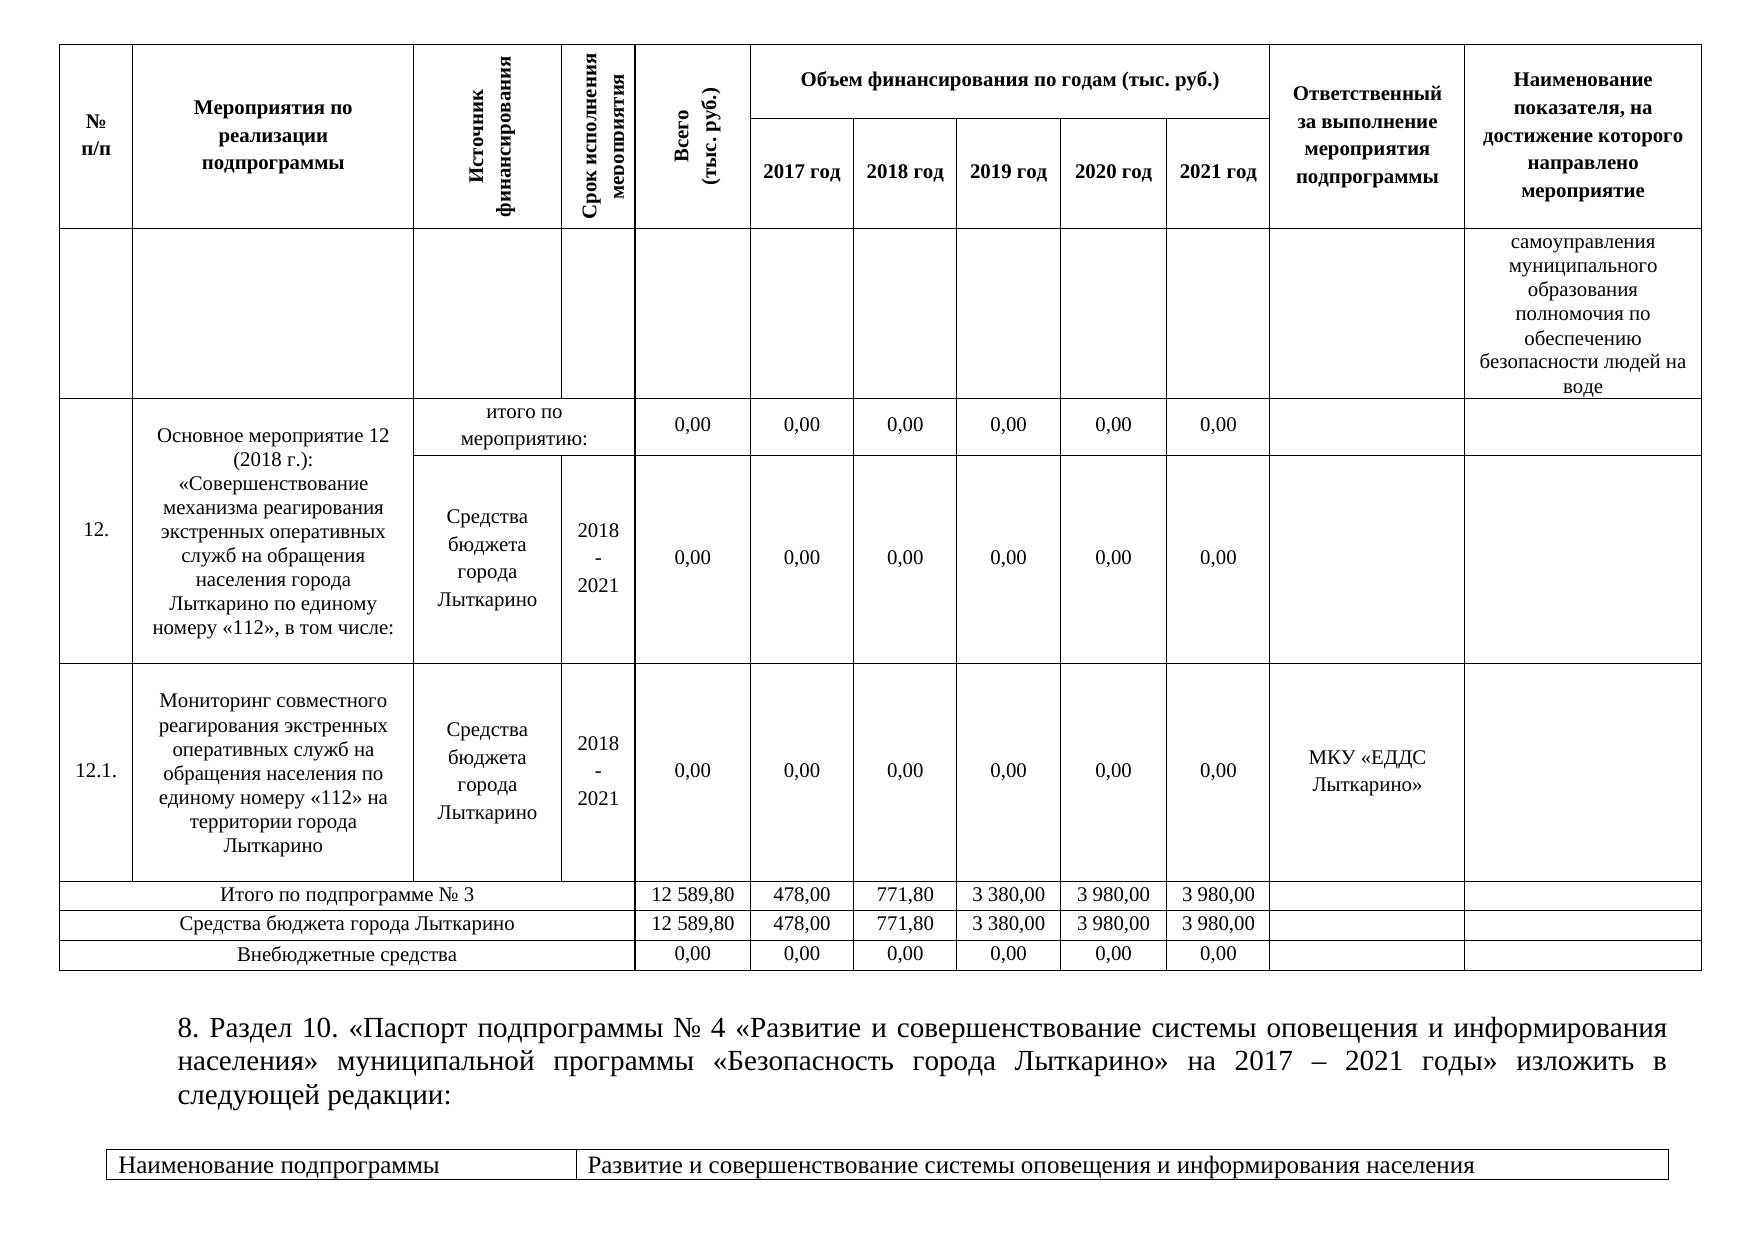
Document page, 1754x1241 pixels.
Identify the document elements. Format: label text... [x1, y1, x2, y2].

table_cell 2018 - 2021 [562, 664, 634, 881]
table_cell Итого по подпрограмме № 3 [60, 882, 634, 910]
table_cell 2018 год [854, 119, 956, 228]
table_cell 12 589,80 [636, 911, 750, 940]
table_cell 0,00 [751, 664, 853, 881]
table_cell 0,00 [751, 941, 853, 970]
table_cell [1270, 911, 1464, 940]
table_cell 0,00 [854, 456, 956, 663]
table_header Срок исполнения мероприятия [562, 45, 634, 228]
table_cell Основное мероприятие 12 (2018 г.): «Совершенствование механизма реагирования экстренных оперативных служб на обращения населения города Лыткарино по единому номеру «112», в том числе: [133, 399, 413, 663]
table_cell 0,00 [957, 664, 1060, 881]
table_header Мероприятия по реализации подпрограммы [133, 45, 413, 228]
table_cell 3 380,00 [957, 911, 1060, 940]
table_header Развитие и совершенствование системы оповещения и информирования населения [577, 1150, 1668, 1178]
table_cell 478,00 [751, 911, 853, 940]
table_cell Средства бюджета города Лыткарино [414, 664, 561, 881]
table_cell 0,00 [1061, 456, 1166, 663]
table_cell [1465, 882, 1701, 910]
table_cell 0,00 [1061, 399, 1166, 454]
table_cell 3 980,00 [1167, 882, 1269, 910]
table_header Объем финансирования по годам (тыс. руб.) [751, 45, 1269, 118]
table_cell 2020 год [1061, 119, 1166, 228]
table_cell 0,00 [1167, 399, 1269, 454]
table_cell 3 980,00 [1061, 911, 1166, 940]
table_cell [1465, 911, 1701, 940]
table_cell 771,80 [854, 882, 956, 910]
table_cell [1270, 882, 1464, 910]
table_cell 0,00 [854, 664, 956, 881]
table_cell 0,00 [636, 399, 750, 454]
table_cell 2017 год [751, 119, 853, 228]
table_cell [1465, 399, 1701, 454]
table_cell Средства бюджета города Лыткарино [414, 456, 561, 663]
table_cell 771,80 [854, 911, 956, 940]
table_cell 3 980,00 [1167, 911, 1269, 940]
table_cell 2021 год [1167, 119, 1269, 228]
table_header Наименование подпрограммы [107, 1150, 576, 1178]
table_cell 0,00 [636, 664, 750, 881]
table_cell 3 980,00 [1061, 882, 1166, 910]
table_cell 0,00 [1061, 941, 1166, 970]
table_cell [1465, 941, 1701, 970]
table_cell 0,00 [957, 456, 1060, 663]
table_cell 12 589,80 [636, 882, 750, 910]
table_cell 2019 год [957, 119, 1060, 228]
table_cell 478,00 [751, 882, 853, 910]
table_cell Средства бюджета города Лыткарино [60, 911, 634, 940]
table_cell 0,00 [854, 399, 956, 454]
table_cell 0,00 [854, 941, 956, 970]
table_cell 0,00 [636, 456, 750, 663]
table_cell 12. [60, 399, 132, 663]
table_cell МКУ «ЕДДС Лыткарино» [1270, 664, 1464, 881]
table_cell [1465, 664, 1701, 881]
table_cell Мониторинг совместного реагирования экстренных оперативных служб на обращения населения по единому номеру «112» на территории города Лыткарино [133, 664, 413, 881]
table_cell [1465, 456, 1701, 663]
table_header № п/п [60, 45, 132, 228]
table_header Ответственный за выполнение мероприятия подпрограммы [1270, 45, 1464, 228]
table_cell Внебюджетные средства [60, 941, 634, 970]
table_cell 0,00 [636, 941, 750, 970]
table_cell [1270, 941, 1464, 970]
table_cell 0,00 [1167, 456, 1269, 663]
table_cell 2018 - 2021 [562, 456, 634, 663]
table_cell [1270, 456, 1464, 663]
table_cell 0,00 [957, 941, 1060, 970]
table_cell Процент исполнения органом местного самоуправления муниципального образования полномочия по обеспечению безопасности людей на воде [1465, 229, 1701, 398]
table_cell 0,00 [1061, 664, 1166, 881]
table_cell [1270, 399, 1464, 454]
table_header Источник финансирования [414, 45, 561, 228]
table_cell 0,00 [1167, 941, 1269, 970]
table_header Всего (тыс. руб.) [636, 45, 750, 228]
table_header Наименование показателя, на достижение которого направлено мероприятие [1465, 45, 1701, 228]
table_cell 12.1. [60, 664, 132, 881]
table_cell 3 380,00 [957, 882, 1060, 910]
table_cell 0,00 [957, 399, 1060, 454]
table_cell 0,00 [1167, 664, 1269, 881]
list 8. Раздел 10. «Паспорт подпрограммы № 4 «Развитие и совершенствование системы оповещения и информирования населения» муниципальной программы «Безопасность города Лыткарино» на 2017 – 2021 годы» изложить в следующей редакции: [177, 1010, 1668, 1110]
table_cell итого по мероприятию: [414, 399, 634, 454]
table_cell 0,00 [751, 456, 853, 663]
table_cell 0,00 [751, 399, 853, 454]
